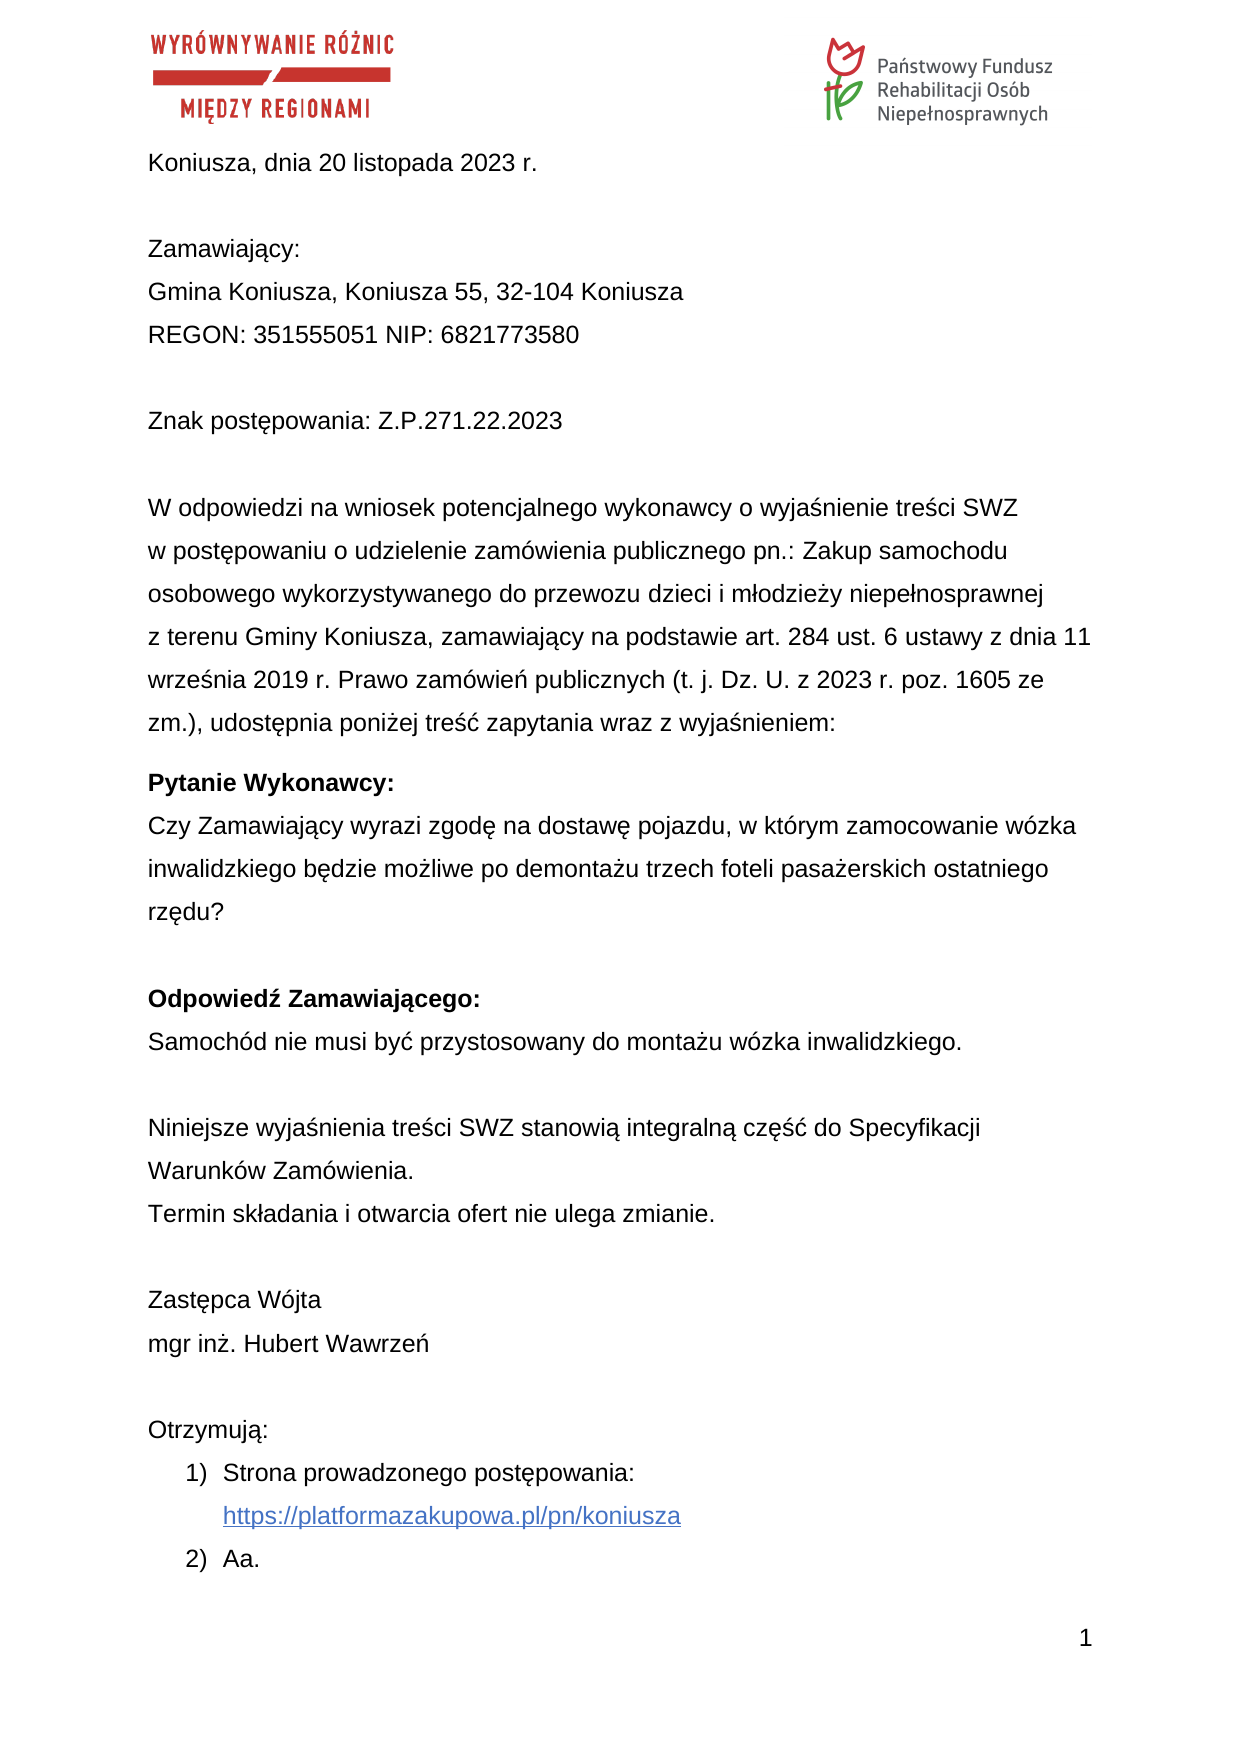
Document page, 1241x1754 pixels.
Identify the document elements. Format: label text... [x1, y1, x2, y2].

text Samochód nie musi być przystosowany do montażu wózka inwalidzkiego. [148, 1027, 1093, 1056]
text Zastępca Wójta [148, 1286, 1093, 1314]
list Strona prowadzonego postępowania: https://platformazakupowa.pl/pn/koniusza [185, 1458, 1093, 1530]
text Koniusza, dnia 20 listopada 2023 r. [148, 148, 1093, 176]
text Znak postępowania: Z.P.271.22.2023 [148, 406, 1093, 435]
list Aa. [185, 1544, 1093, 1573]
picture [783, 0, 1093, 148]
text Czy Zamawiający wyrazi zgodę na dostawę pojazdu, w którym zamocowanie wózka inwalidzkiego będzie możliwe po demontażu trzech foteli pasażerskich ostatniego rzędu? [148, 811, 1093, 926]
text Gmina Koniusza, Koniusza 55, 32-104 Koniusza [148, 277, 1093, 306]
text Pytanie Wykonawcy: [148, 768, 1093, 797]
text Odpowiedź Zamawiającego: [148, 984, 1093, 1012]
text W odpowiedzi na wniosek potencjalnego wykonawcy o wyjaśnienie treści SWZ w postępowaniu o udzielenie zamówienia publicznego pn.: Zakup samochodu osobowego wykorzystywanego do przewozu dzieci i młodzieży niepełnosprawnej z terenu Gminy Koniusza, zamawiający na podstawie art. 284 ust. 6 ustawy z dnia 11 września 2019 r. Prawo zamówień publicznych (t. j. Dz. U. z 2023 r. poz. 1605 ze zm.), udostępnia poniżej treść zapytania wraz z wyjaśnieniem: [148, 493, 1093, 737]
picture [147, 26, 397, 123]
text Niniejsze wyjaśnienia treści SWZ stanowią integralną część do Specyfikacji Warunków Zamówienia. Termin składania i otwarcia ofert nie ulega zmianie. [148, 1113, 1093, 1228]
text mgr inż. Hubert Wawrzeń [148, 1329, 1093, 1357]
text REGON: 351555051 NIP: 6821773580 [148, 320, 1093, 349]
text Otrzymują: [148, 1415, 1093, 1444]
text Zamawiający: [148, 234, 1093, 263]
